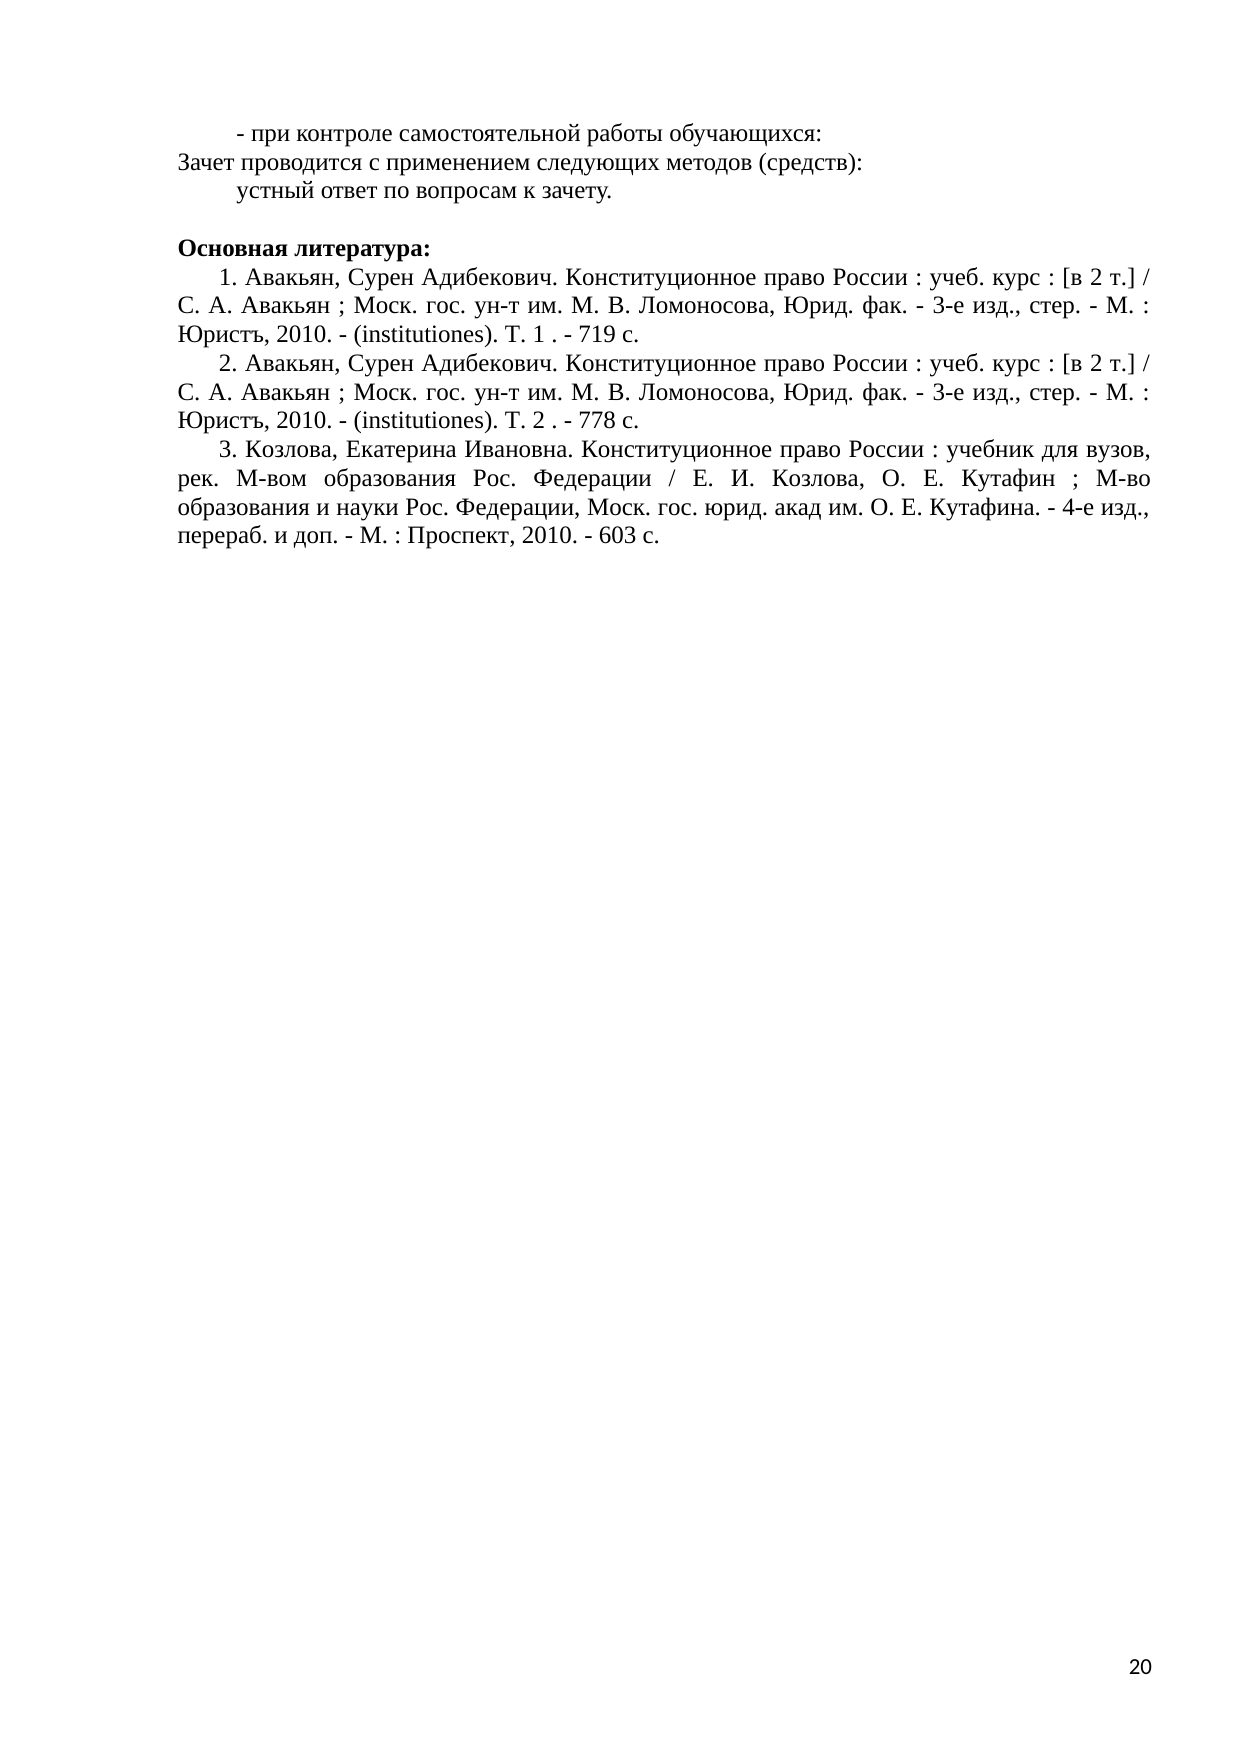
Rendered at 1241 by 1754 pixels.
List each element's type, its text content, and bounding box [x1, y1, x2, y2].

text устный ответ по вопросам к зачету. [177, 176, 1152, 204]
text Основная литература: [177, 233, 1152, 262]
text Зачет проводится с применением следующих методов (средств): [177, 147, 1152, 176]
text 1. Авакьян, Сурен Адибекович. Конституционное право России : учеб. курс : [в 2 т.] / С. А. Авакьян ; Моск. гос. ун-т им. М. В. Ломоносова, Юрид. фак. - 3-е изд., стер. - М. : Юристъ, 2010. - (institutiones). Т. 1 . - 719 c. [177, 262, 1152, 348]
text - при контроле самостоятельной работы обучающихся: [177, 118, 1152, 147]
text 2. Авакьян, Сурен Адибекович. Конституционное право России : учеб. курс : [в 2 т.] / С. А. Авакьян ; Моск. гос. ун-т им. М. В. Ломоносова, Юрид. фак. - 3-е изд., стер. - М. : Юристъ, 2010. - (institutiones). Т. 2 . - 778 c. [177, 348, 1152, 434]
text 3. Козлова, Екатерина Ивановна. Конституционное право России : учебник для вузов, рек. М-вом образования Рос. Федерации / Е. И. Козлова, О. Е. Кутафин ; М-во образования и науки Рос. Федерации, Моск. гос. юрид. акад им. О. Е. Кутафина. - 4-е изд., перераб. и доп. - М. : Проспект, 2010. - 603 c. [177, 434, 1152, 549]
